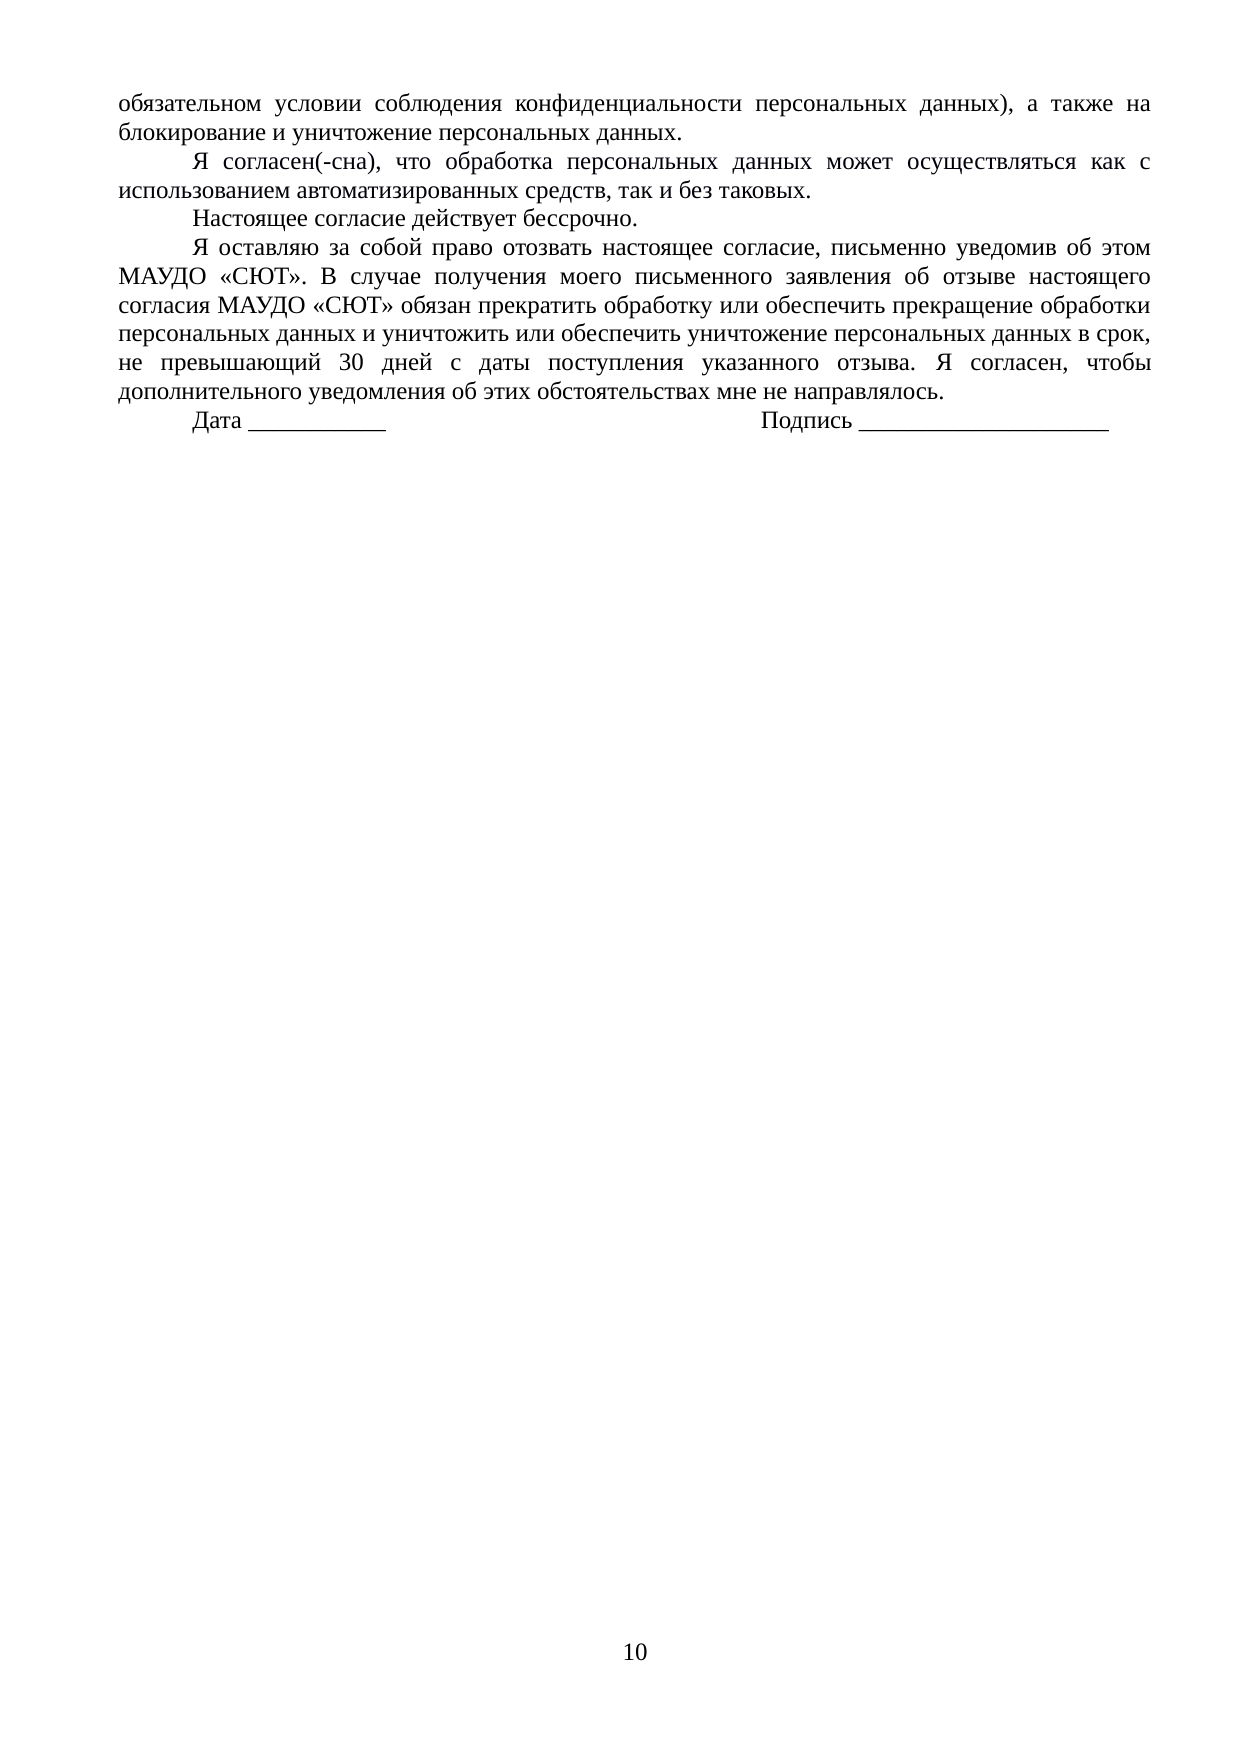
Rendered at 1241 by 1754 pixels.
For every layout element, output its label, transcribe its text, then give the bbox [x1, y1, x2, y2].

text Настоящее согласие действует бессрочно. [118, 203, 1152, 232]
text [118, 88, 1152, 146]
text Я оставляю за собой право отозвать настоящее согласие, письменно уведомив об этом МАУДО «СЮТ». В случае получения моего письменного заявления об отзыве настоящего согласия МАУДО «СЮТ» обязан прекратить обработку или обеспечить прекращение обработки персональных данных и уничтожить или обеспечить уничтожение персональных данных в срок, не превышающий 30 дней с даты поступления указанного отзыва. Я согласен, чтобы дополнительного уведомления об этих обстоятельствах мне не направлялось. [118, 232, 1152, 405]
text Я согласен(-сна), что обработка персональных данных может осуществляться как с использованием автоматизированных средств, так и без таковых. [118, 146, 1152, 203]
text Дата ___________ Подпись ____________________ [118, 405, 1152, 433]
